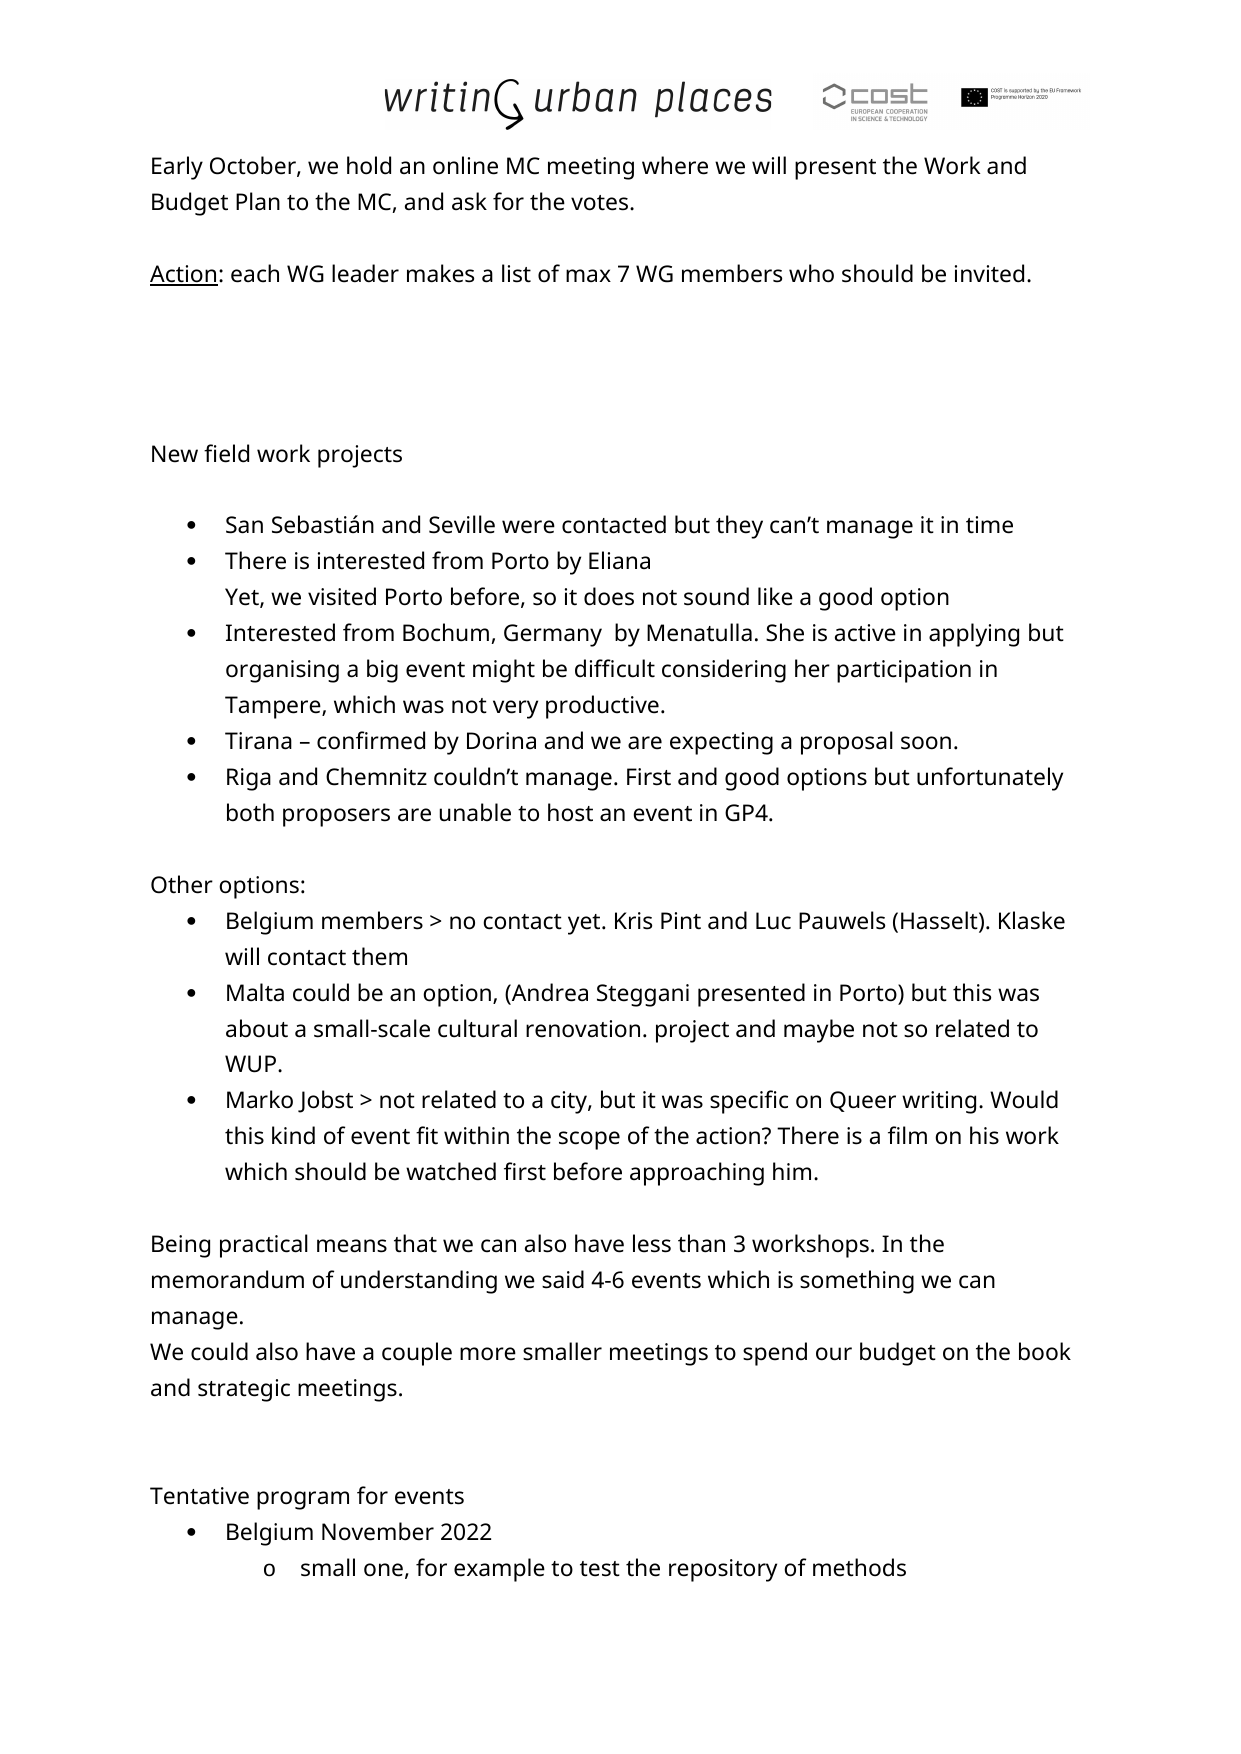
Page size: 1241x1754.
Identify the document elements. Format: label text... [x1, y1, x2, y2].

text Action: each WG leader makes a list of max 7 WG members who should be invited. [150, 258, 1090, 289]
list small one, for example to test the repository of methods [262, 1552, 1090, 1583]
list Marko Jobst > not related to a city, but it was specific on Queer writing. Would this kind of event fit within the scope of the action? There is a film on his work which should be watched first before approaching him. [187, 1084, 1090, 1187]
text We could also have a couple more smaller meetings to spend our budget on the book and strategic meetings. [150, 1336, 1090, 1403]
list Interested from Bochum, Germany by Menatulla. She is active in applying but organising a big event might be difficult considering her participation in Tampere, which was not very productive. [187, 617, 1090, 720]
list Riga and Chemnitz couldn’t manage. First and good options but unfortunately both proposers are unable to host an event in GP4. [187, 761, 1090, 828]
list There is interested from Porto by Eliana [187, 545, 1090, 577]
text Being practical means that we can also have less than 3 workshops. In the memorandum of understanding we said 4-6 events which is something we can manage. [150, 1228, 1090, 1331]
text New field work projects [150, 437, 1090, 469]
picture [812, 73, 1091, 130]
list San Sebastián and Seville were contacted but they can’t manage it in time [187, 509, 1090, 541]
list Tirana – confirmed by Dorina and we are expecting a proposal soon. [187, 725, 1090, 756]
text Early October, we hold an online MC meeting where we will present the Work and Budget Plan to the MC, and ask for the votes. [150, 150, 1090, 217]
list Belgium members > no contact yet. Kris Pint and Luc Pauwels (Hasselt). Klaske will contact them [187, 905, 1090, 972]
list Belgium November 2022 [187, 1516, 1090, 1547]
text Tentative program for events [150, 1480, 1090, 1511]
text Other options: [150, 869, 1090, 900]
list Yet, we visited Porto before, so it does not sound like a good option [225, 581, 1090, 612]
picture [384, 79, 772, 130]
list Malta could be an option, (Andrea Steggani presented in Porto) but this was about a small-scale cultural renovation. project and maybe not so related to WUP. [187, 977, 1090, 1080]
